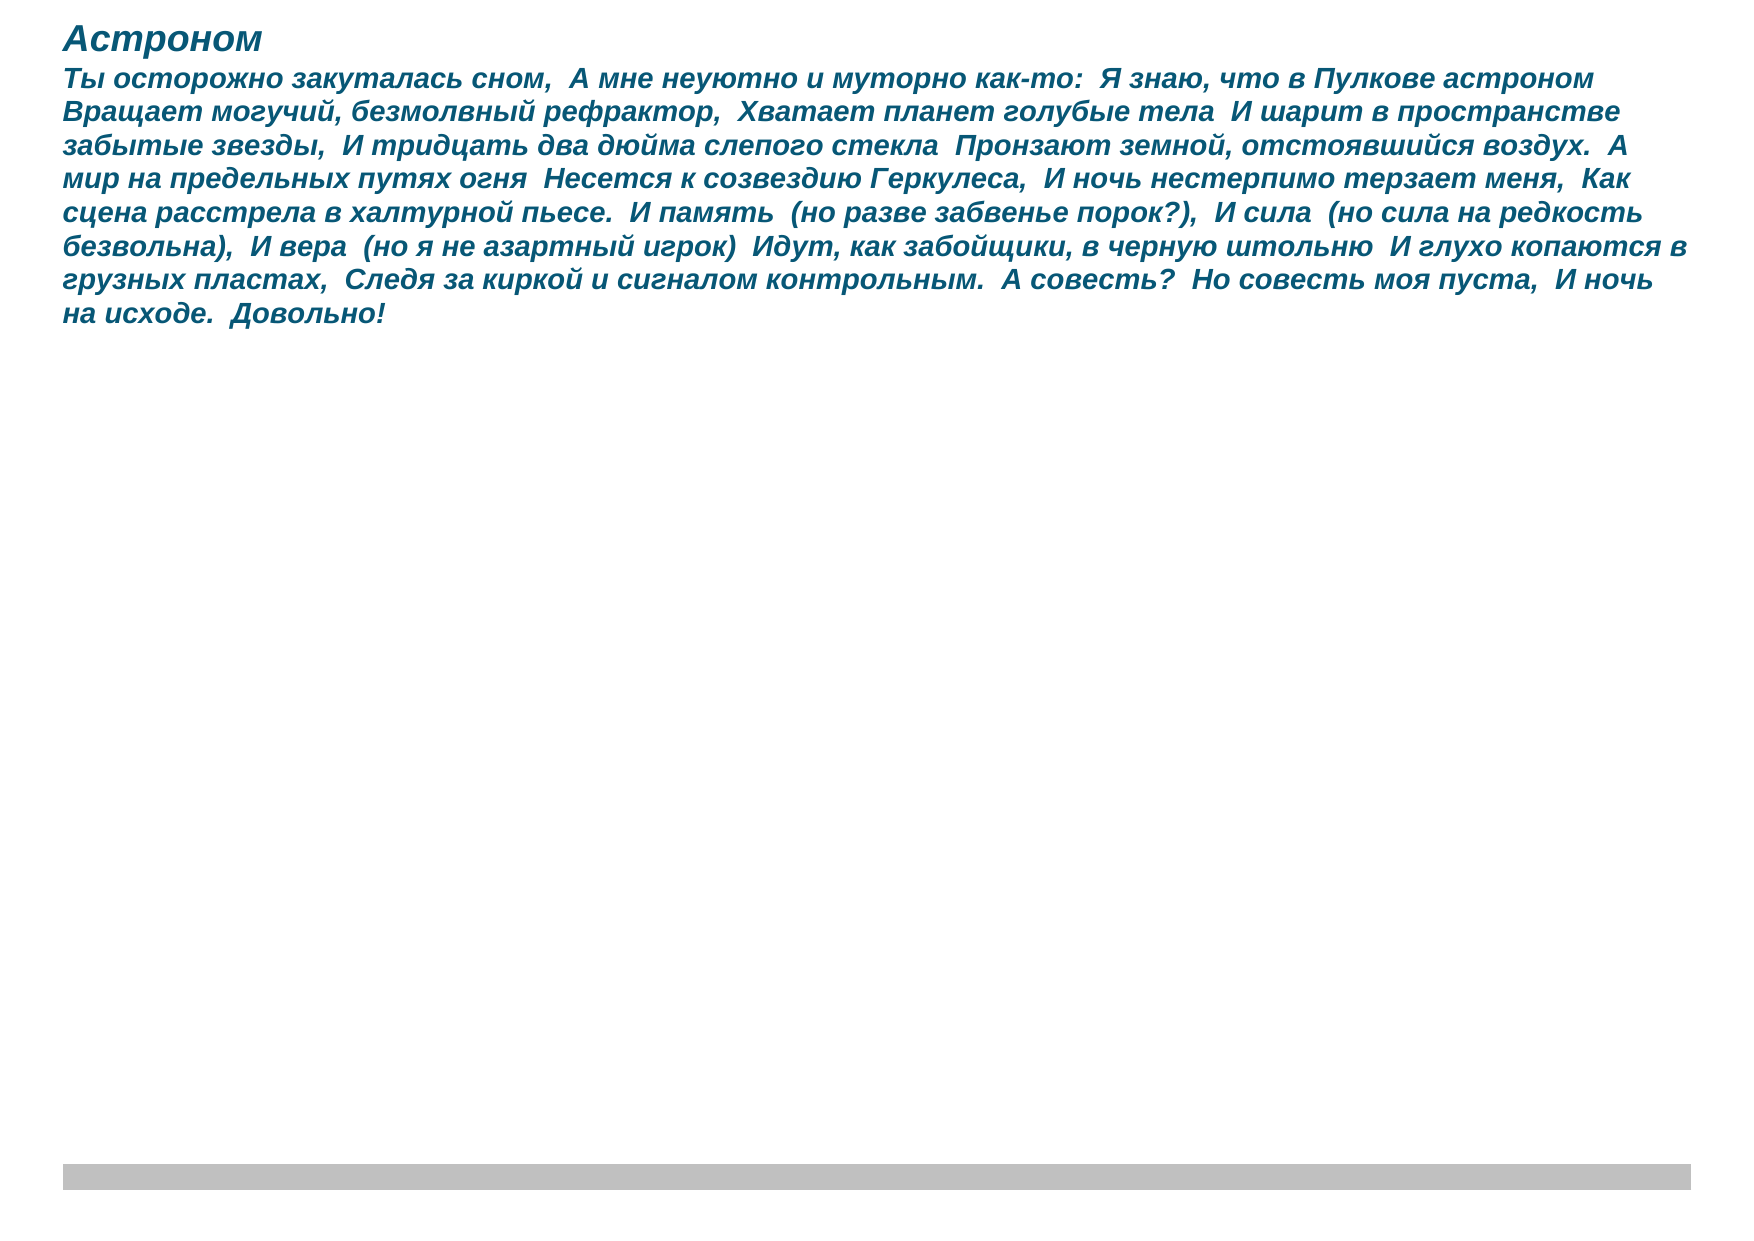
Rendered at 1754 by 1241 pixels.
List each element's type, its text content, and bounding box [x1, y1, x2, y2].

text Ты осторожно закуталась сном, [62, 61, 1691, 329]
subtitle Астроном [62, 17, 1691, 60]
